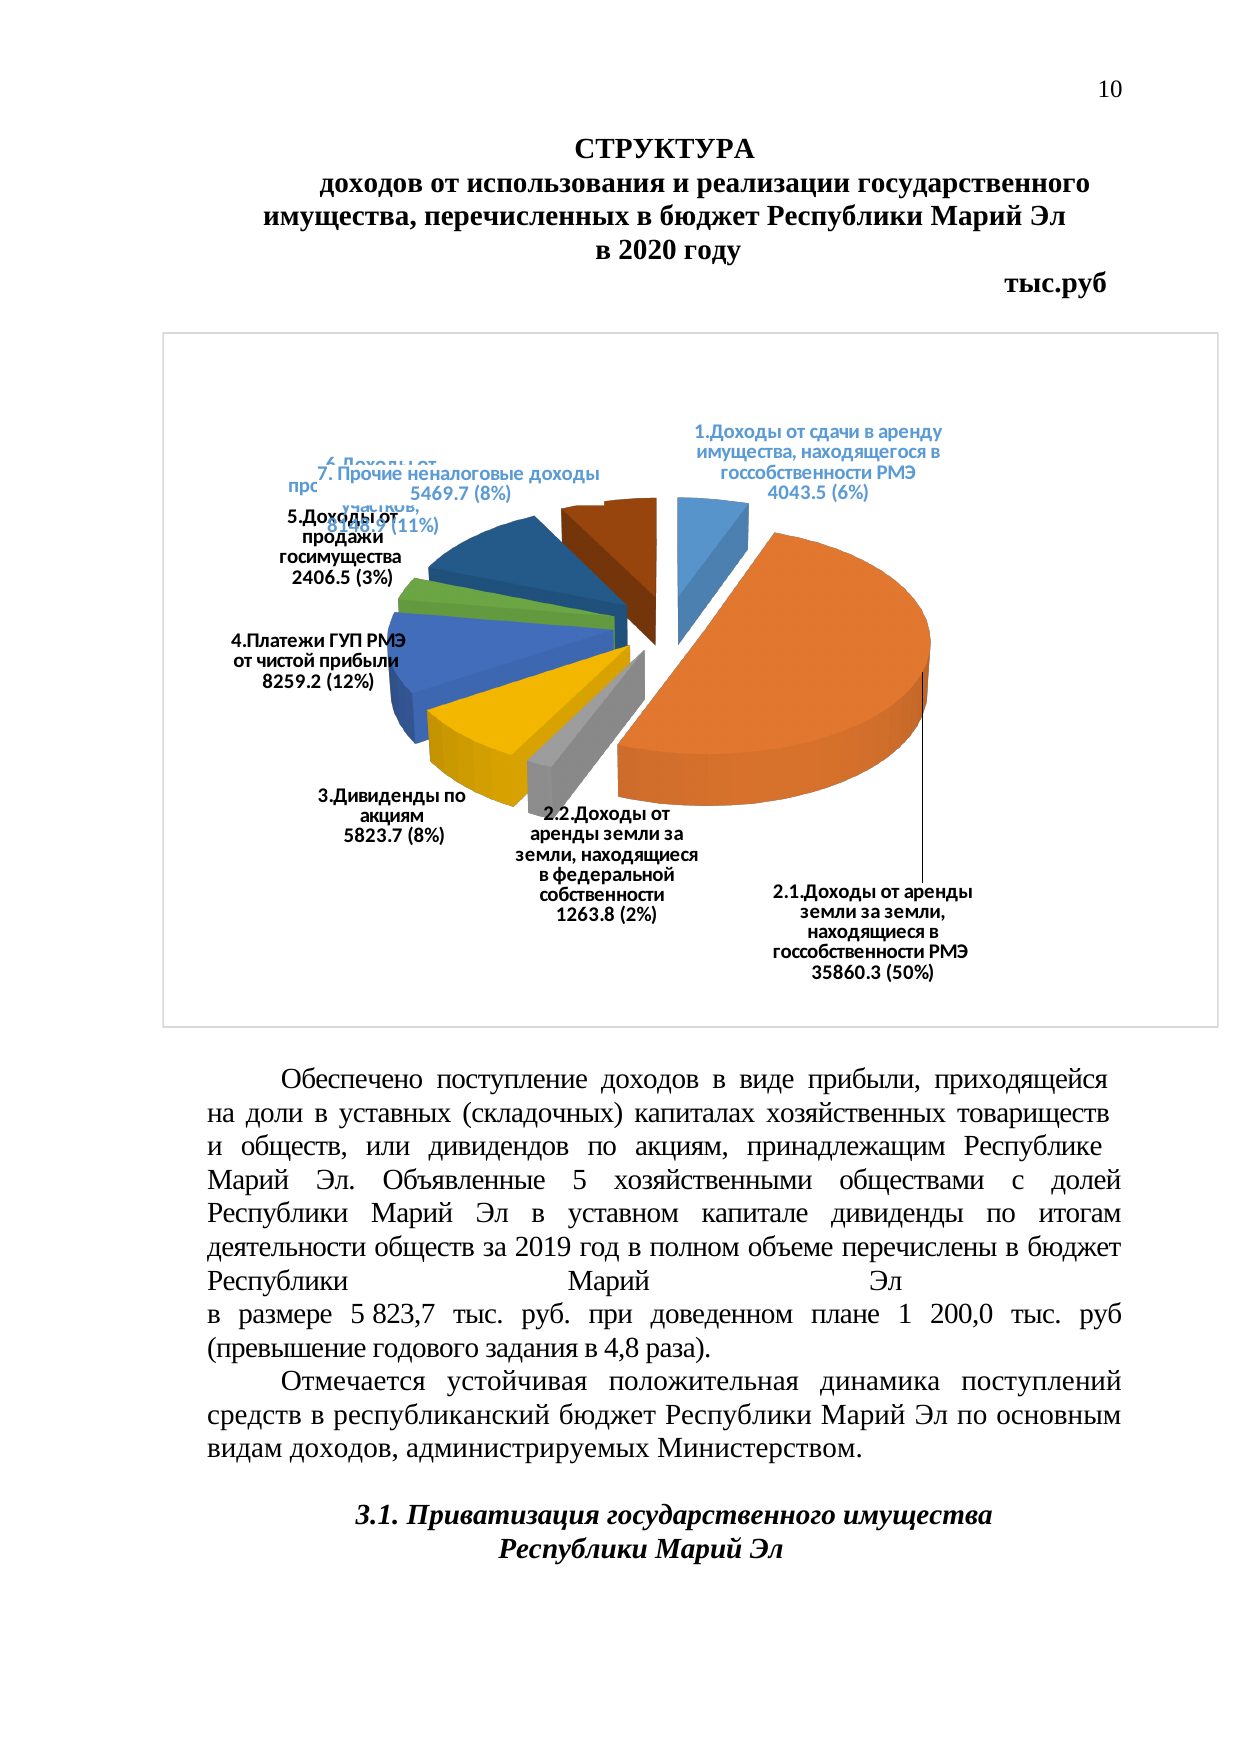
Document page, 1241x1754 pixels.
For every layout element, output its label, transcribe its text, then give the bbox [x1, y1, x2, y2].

text доходов от использования и реализации государственного имущества, перечисленных в бюджет Республики Марий Эл в 2020 году [207, 165, 1122, 265]
text тыс.руб [1004, 265, 1122, 299]
text Обеспечено поступление доходов в виде прибыли, приходящейся на доли в уставных (складочных) капиталах хозяйственных товариществ и обществ, или дивидендов по акциям, принадлежащим Республике Марий Эл. Объявленные 5 хозяйственными обществами с долей Республики Марий Эл в уставном капитале дивиденды по итогам деятельности обществ за 2019 год в полном объеме перечислены в бюджет Республики Марий Эл в размере 5 823,7 тыс. руб. при доведенном плане 1 200,0 тыс. руб (превышение годового задания в 4,8 раза). [207, 1061, 1122, 1363]
text 3.1. Приватизация государственного имущества Республики Марий Эл [162, 1497, 1122, 1564]
text СТРУКТУРА [207, 131, 1122, 165]
text Отмечается устойчивая положительная динамика поступлений средств в республиканский бюджет Республики Марий Эл по основным видам доходов, администрируемых Министерством. [207, 1363, 1122, 1464]
